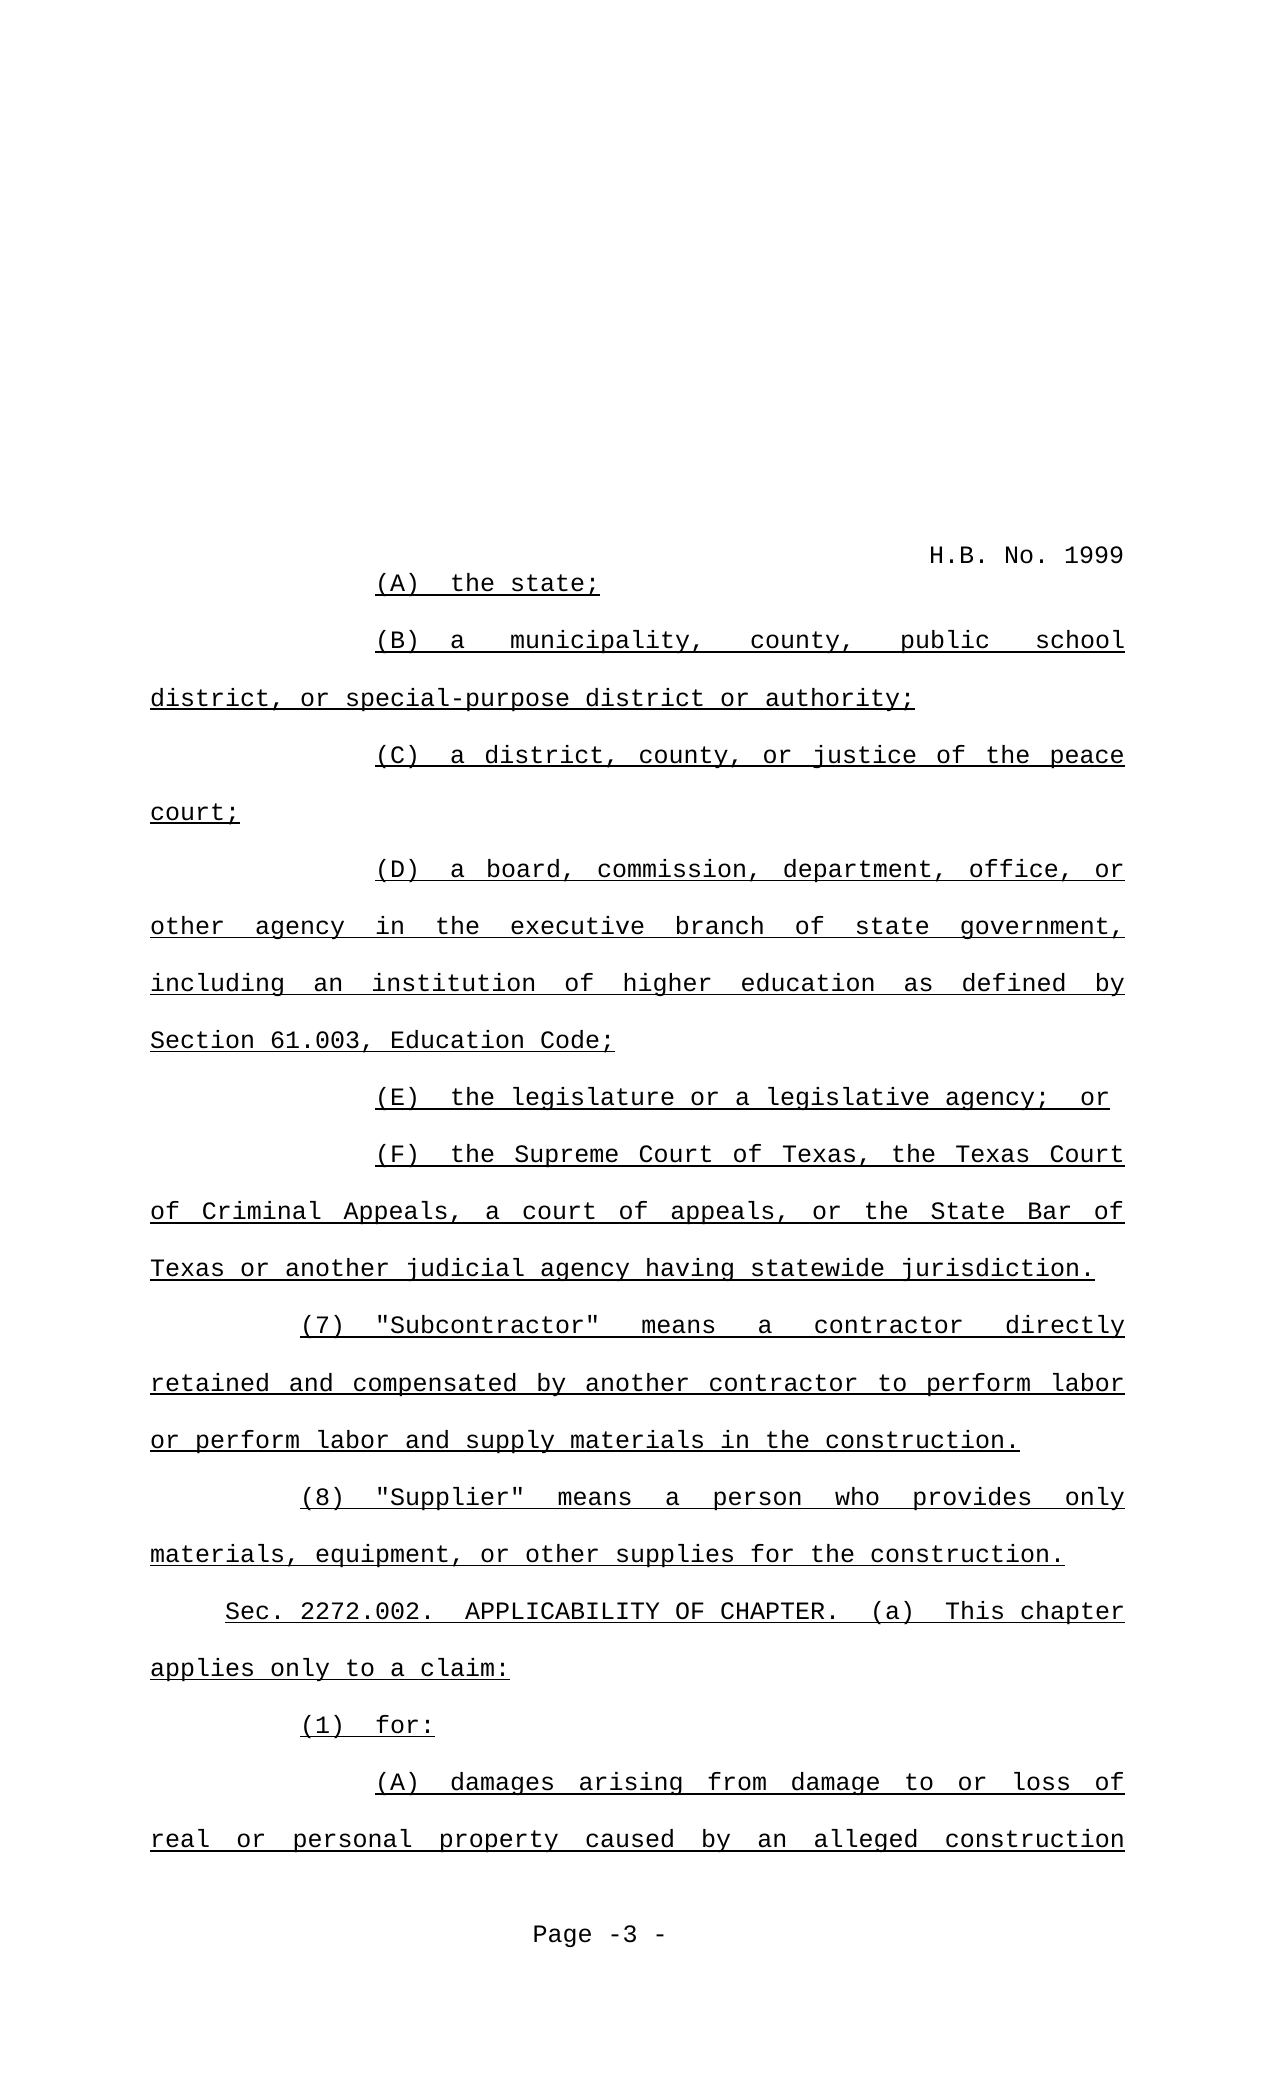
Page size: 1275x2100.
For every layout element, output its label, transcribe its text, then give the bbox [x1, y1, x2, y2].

text (C) a district, county, or justice of the peace court; [150, 742, 1125, 828]
text (E) the legislature or a legislative agency; or [150, 1084, 1125, 1113]
text (F) the Supreme Court of Texas, the Texas Court of Criminal Appeals, a court of appeals, or the State Bar of Texas or another judicial agency having statewide jurisdiction. [150, 1142, 1125, 1222]
text (7) "Subcontractor" means a contractor directly retained and compensated by another contractor to perform labor or perform labor and supply materials in the construction. [150, 1313, 1125, 1393]
text (B) a municipality, county, public school district, or special-purpose district or authority; [150, 628, 1125, 713]
text (F) the Supreme Court of Texas, the Texas Court of Criminal Appeals, a court of appeals, or the State Bar of Texas or another judicial agency having statewide jurisdiction. [150, 1224, 1125, 1284]
text (D) a board, commission, department, office, or other agency in the executive branch of state government, including an institution of higher education as defined by Section 61.003, Education Code; [150, 995, 1125, 1056]
text (1) for: [150, 1712, 1125, 1741]
text (D) a board, commission, department, office, or other agency in the executive branch of state government, including an institution of higher education as defined by Section 61.003, Education Code; [150, 856, 1125, 937]
text (D) a board, commission, department, office, or other agency in the executive branch of state government, including an institution of higher education as defined by Section 61.003, Education Code; [150, 938, 1125, 994]
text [150, 1769, 1125, 1850]
text (7) "Subcontractor" means a contractor directly retained and compensated by another contractor to perform labor or perform labor and supply materials in the construction. [150, 1395, 1125, 1456]
text Sec. 2272.002. APPLICABILITY OF CHAPTER. (a) This chapter applies only to a claim: [150, 1598, 1125, 1684]
text (A) the state; [150, 571, 1125, 599]
text (8) "Supplier" means a person who provides only materials, equipment, or other supplies for the construction. [150, 1484, 1125, 1570]
